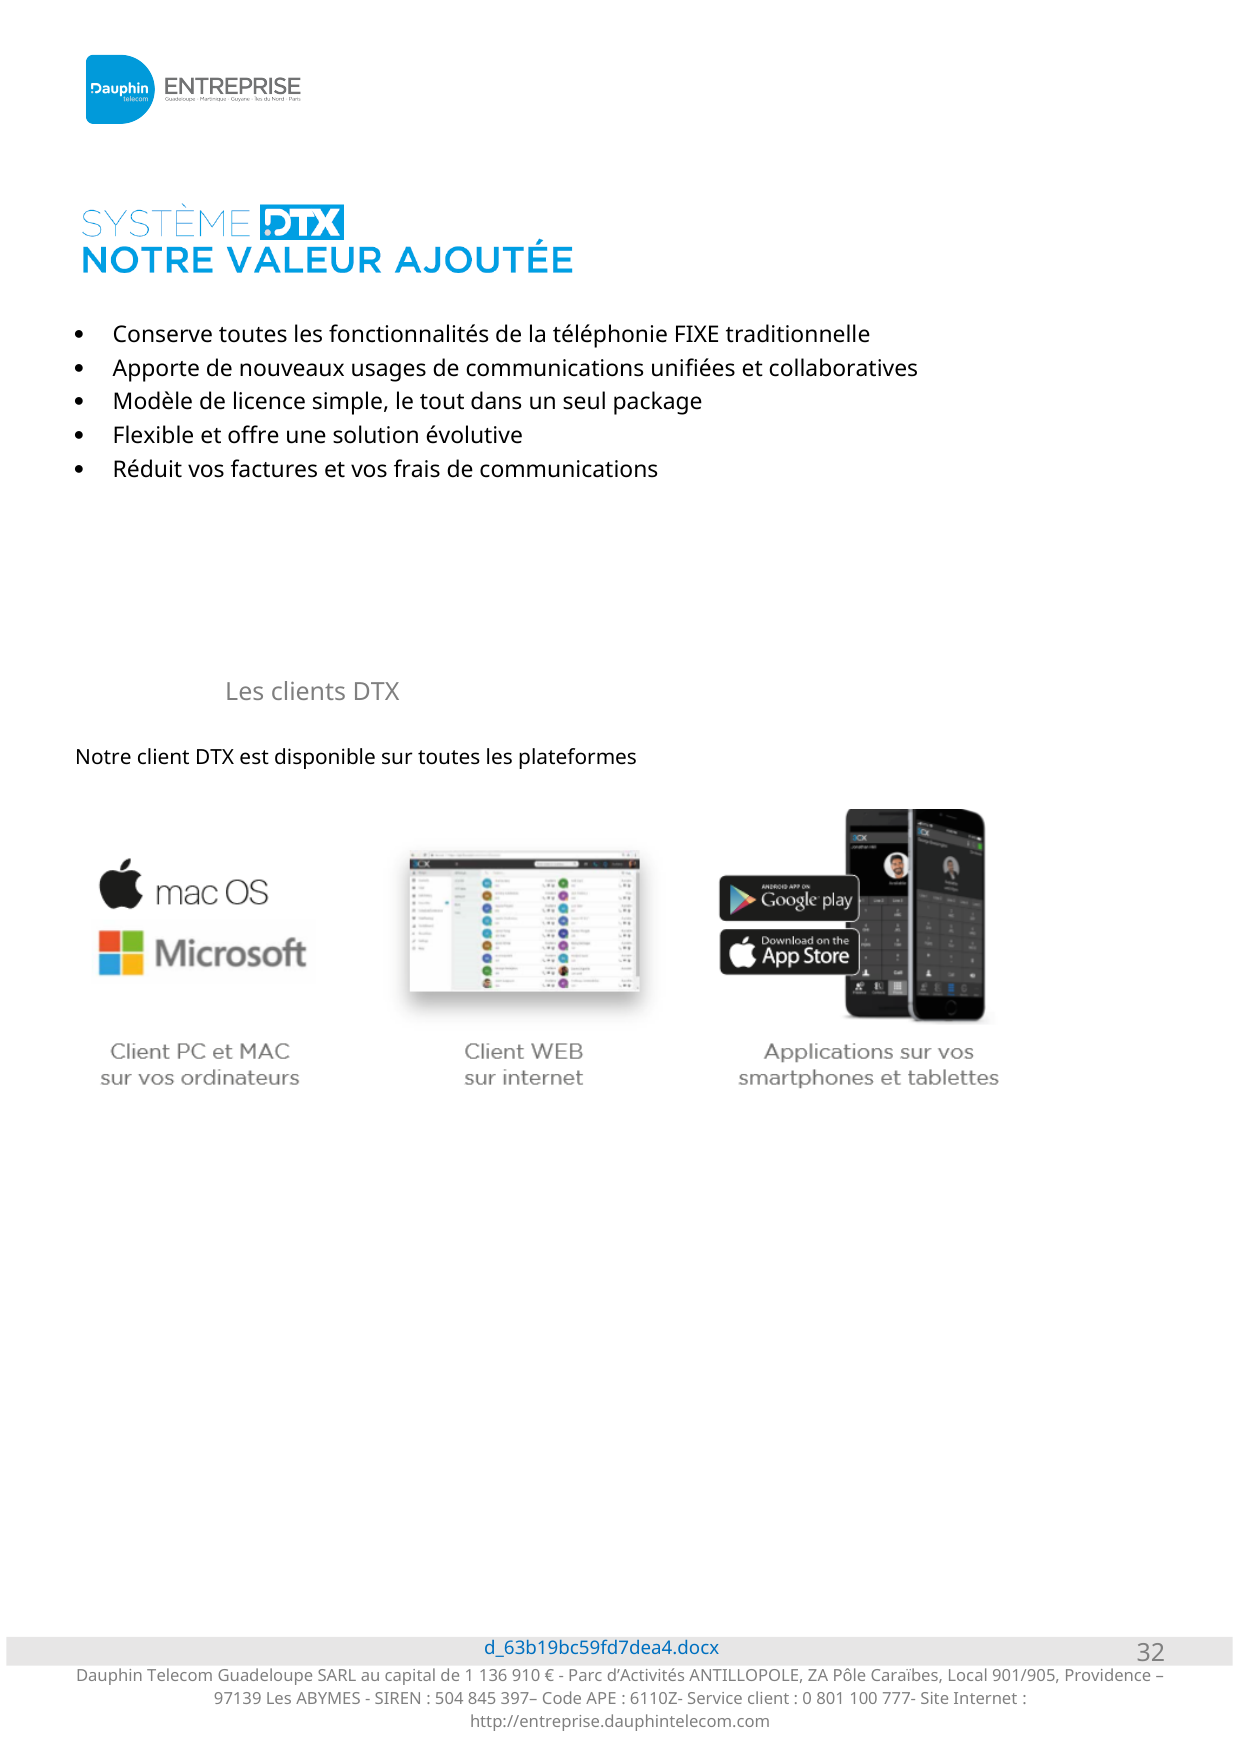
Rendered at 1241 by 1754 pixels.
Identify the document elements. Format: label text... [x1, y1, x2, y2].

picture [75, 200, 587, 284]
list Conserve toutes les fonctionnalités de la téléphonie FIXE traditionnelle [75, 318, 1165, 349]
list Flexible et offre une solution évolutive [75, 419, 1165, 450]
list Réduit vos factures et vos frais de communications [75, 453, 1165, 484]
text Notre client DTX est disponible sur toutes les plateformes [75, 742, 1165, 771]
list Apporte de nouveaux usages de communications uniﬁées et collaboratives [75, 351, 1165, 383]
subtitle Les clients DTX [225, 673, 1165, 707]
list Modèle de licence simple, le tout dans un seul package [75, 385, 1165, 416]
picture [73, 809, 1014, 1122]
picture [75, 47, 313, 133]
